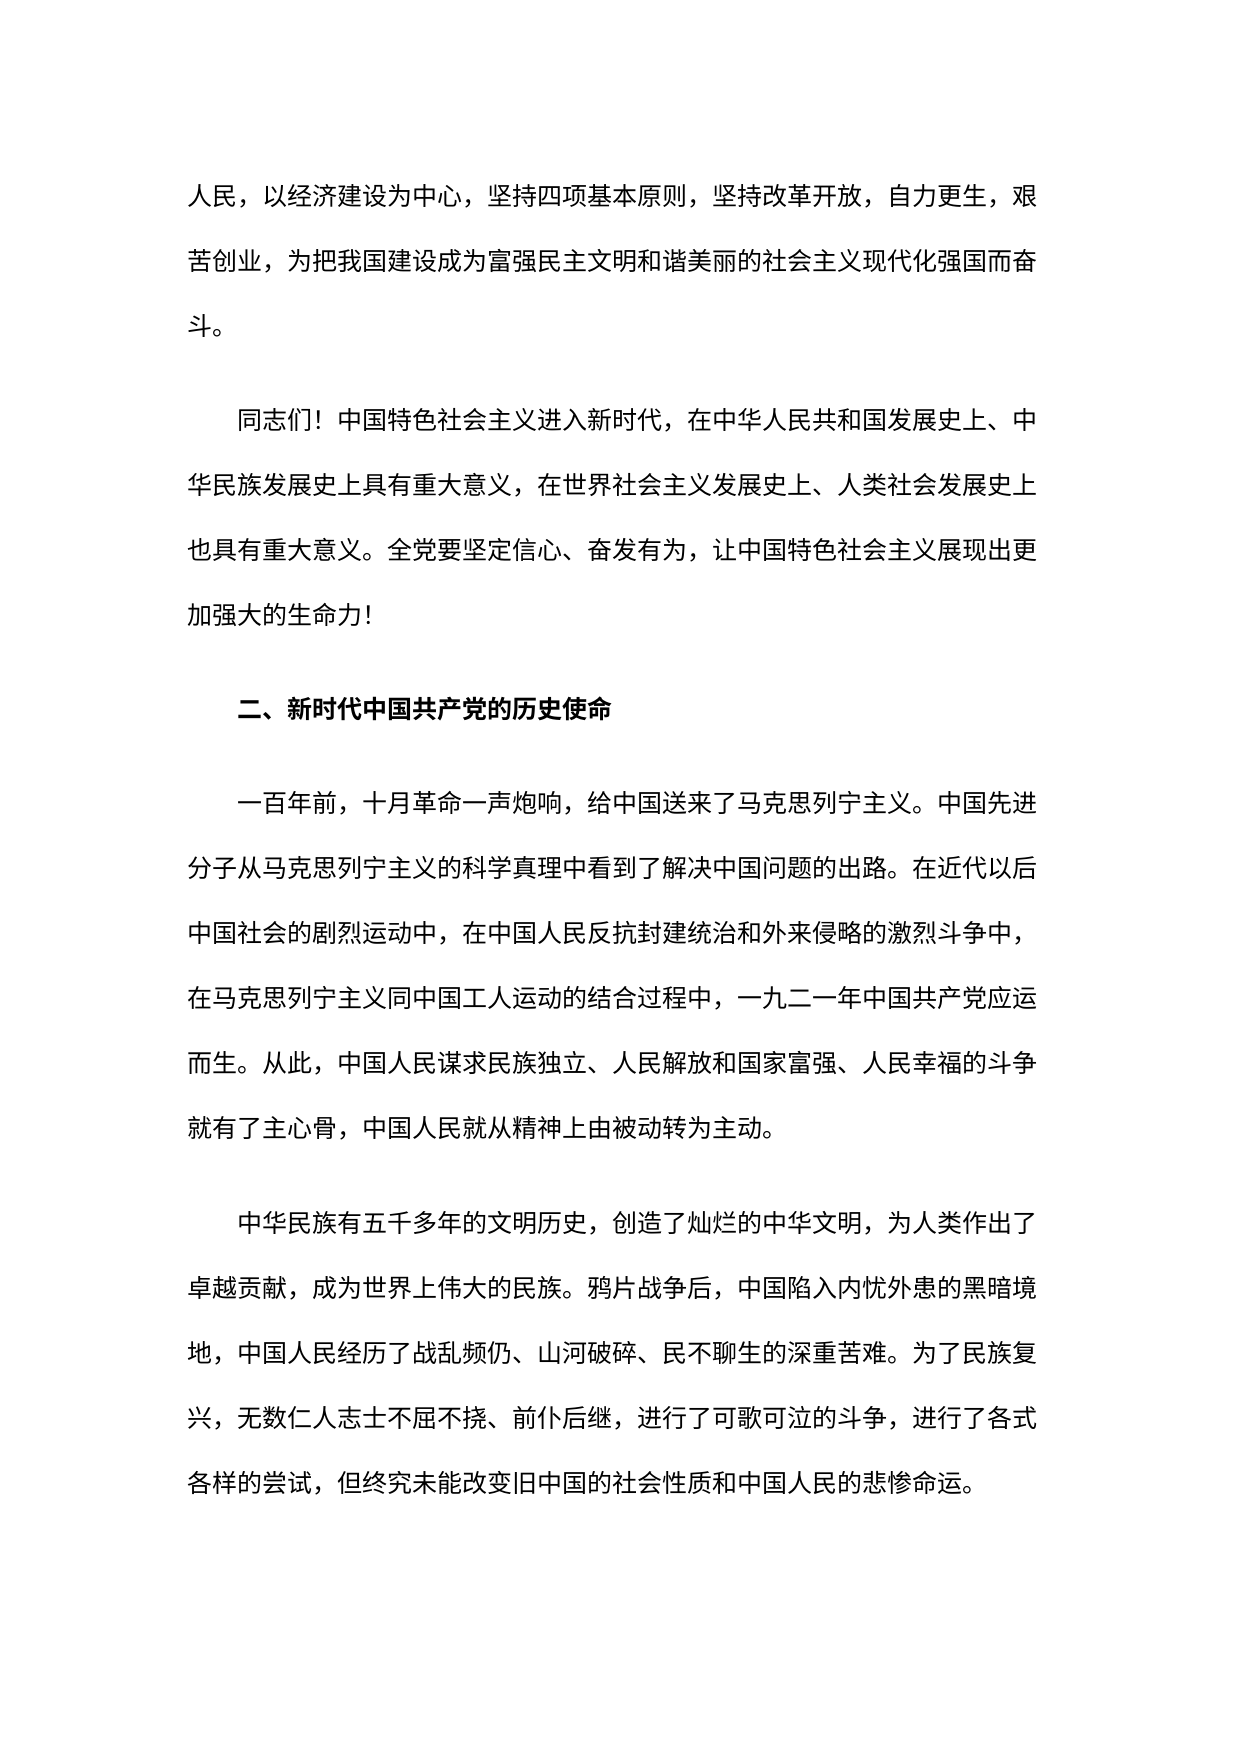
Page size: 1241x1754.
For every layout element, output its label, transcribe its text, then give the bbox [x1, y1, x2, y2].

text 中华民族有五千多年的文明历史，创造了灿烂的中华文明，为人类作出了卓越贡献，成为世界上伟大的民族。鸦片战争后，中国陷入内忧外患的黑暗境地，中国人民经历了战乱频仍、山河破碎、民不聊生的深重苦难。为了民族复兴，无数仁人志士不屈不挠、前仆后继，进行了可歌可泣的斗争，进行了各式各样的尝试，但终究未能改变旧中国的社会性质和中国人民的悲惨命运。 [187, 1189, 1053, 1514]
text 同志们！中国特色社会主义进入新时代，在中华人民共和国发展史上、中华民族发展史上具有重大意义，在世界社会主义发展史上、人类社会发展史上也具有重大意义。全党要坚定信心、奋发有为，让中国特色社会主义展现出更加强大的生命力！ [187, 386, 1053, 646]
text 一百年前，十月革命一声炮响，给中国送来了马克思列宁主义。中国先进分子从马克思列宁主义的科学真理中看到了解决中国问题的出路。在近代以后中国社会的剧烈运动中，在中国人民反抗封建统治和外来侵略的激烈斗争中，在马克思列宁主义同中国工人运动的结合过程中，一九二一年中国共产党应运而生。从此，中国人民谋求民族独立、人民解放和国家富强、人民幸福的斗争就有了主心骨，中国人民就从精神上由被动转为主动。 [187, 769, 1053, 1159]
text 二、新时代中国共产党的历史使命 [187, 675, 1053, 740]
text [187, 162, 1053, 357]
